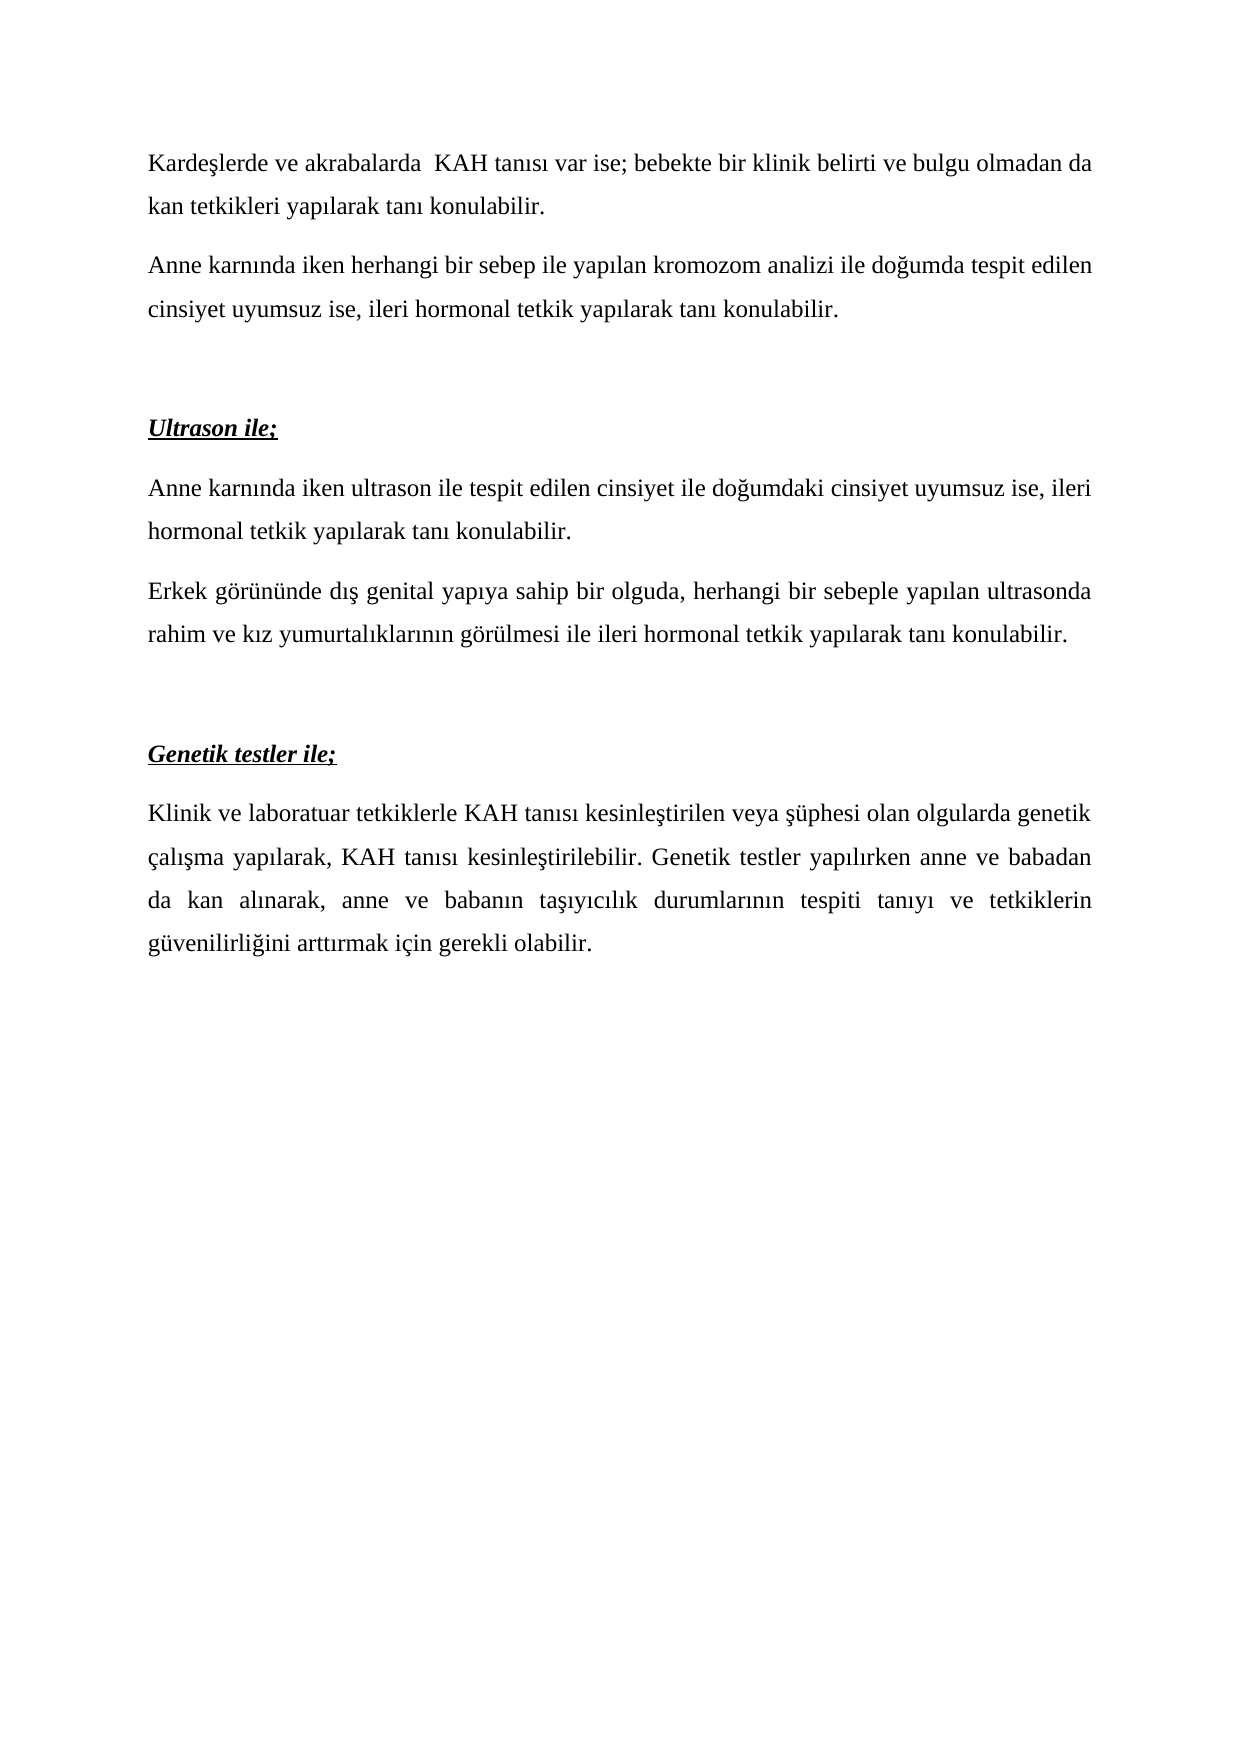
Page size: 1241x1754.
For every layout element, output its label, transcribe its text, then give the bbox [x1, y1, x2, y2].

text Ultrason ile; [148, 413, 1093, 442]
text Anne karnında iken herhangi bir sebep ile yapılan kromozom analizi ile doğumda tespit edilen cinsiyet uyumsuz ise, ileri hormonal tetkik yapılarak tanı konulabilir. [148, 251, 1093, 322]
text Erkek görününde dış genital yapıya sahip bir olguda, herhangi bir sebeple yapılan ultrasonda rahim ve kız yumurtalıklarının görülmesi ile ileri hormonal tetkik yapılarak tanı konulabilir. [148, 576, 1093, 648]
text Anne karnında iken ultrason ile tespit edilen cinsiyet ile doğumdaki cinsiyet uyumsuz ise, ileri hormonal tetkik yapılarak tanı konulabilir. [148, 473, 1093, 545]
text Genetik testler ile; [148, 739, 1093, 767]
text Klinik ve laboratuar tetkiklerle KAH tanısı kesinleştirilen veya şüphesi olan olgularda genetik çalışma yapılarak, KAH tanısı kesinleştirilebilir. Genetik testler yapılırken anne ve babadan da kan alınarak, anne ve babanın taşıyıcılık durumlarının tespiti tanıyı ve tetkiklerin güvenilirliğini arttırmak için gerekli olabilir. [148, 798, 1093, 957]
text Kardeşlerde ve akrabalarda KAH tanısı var ise; bebekte bir klinik belirti ve bulgu olmadan da kan tetkikleri yapılarak tanı konulabilir. [148, 148, 1093, 219]
